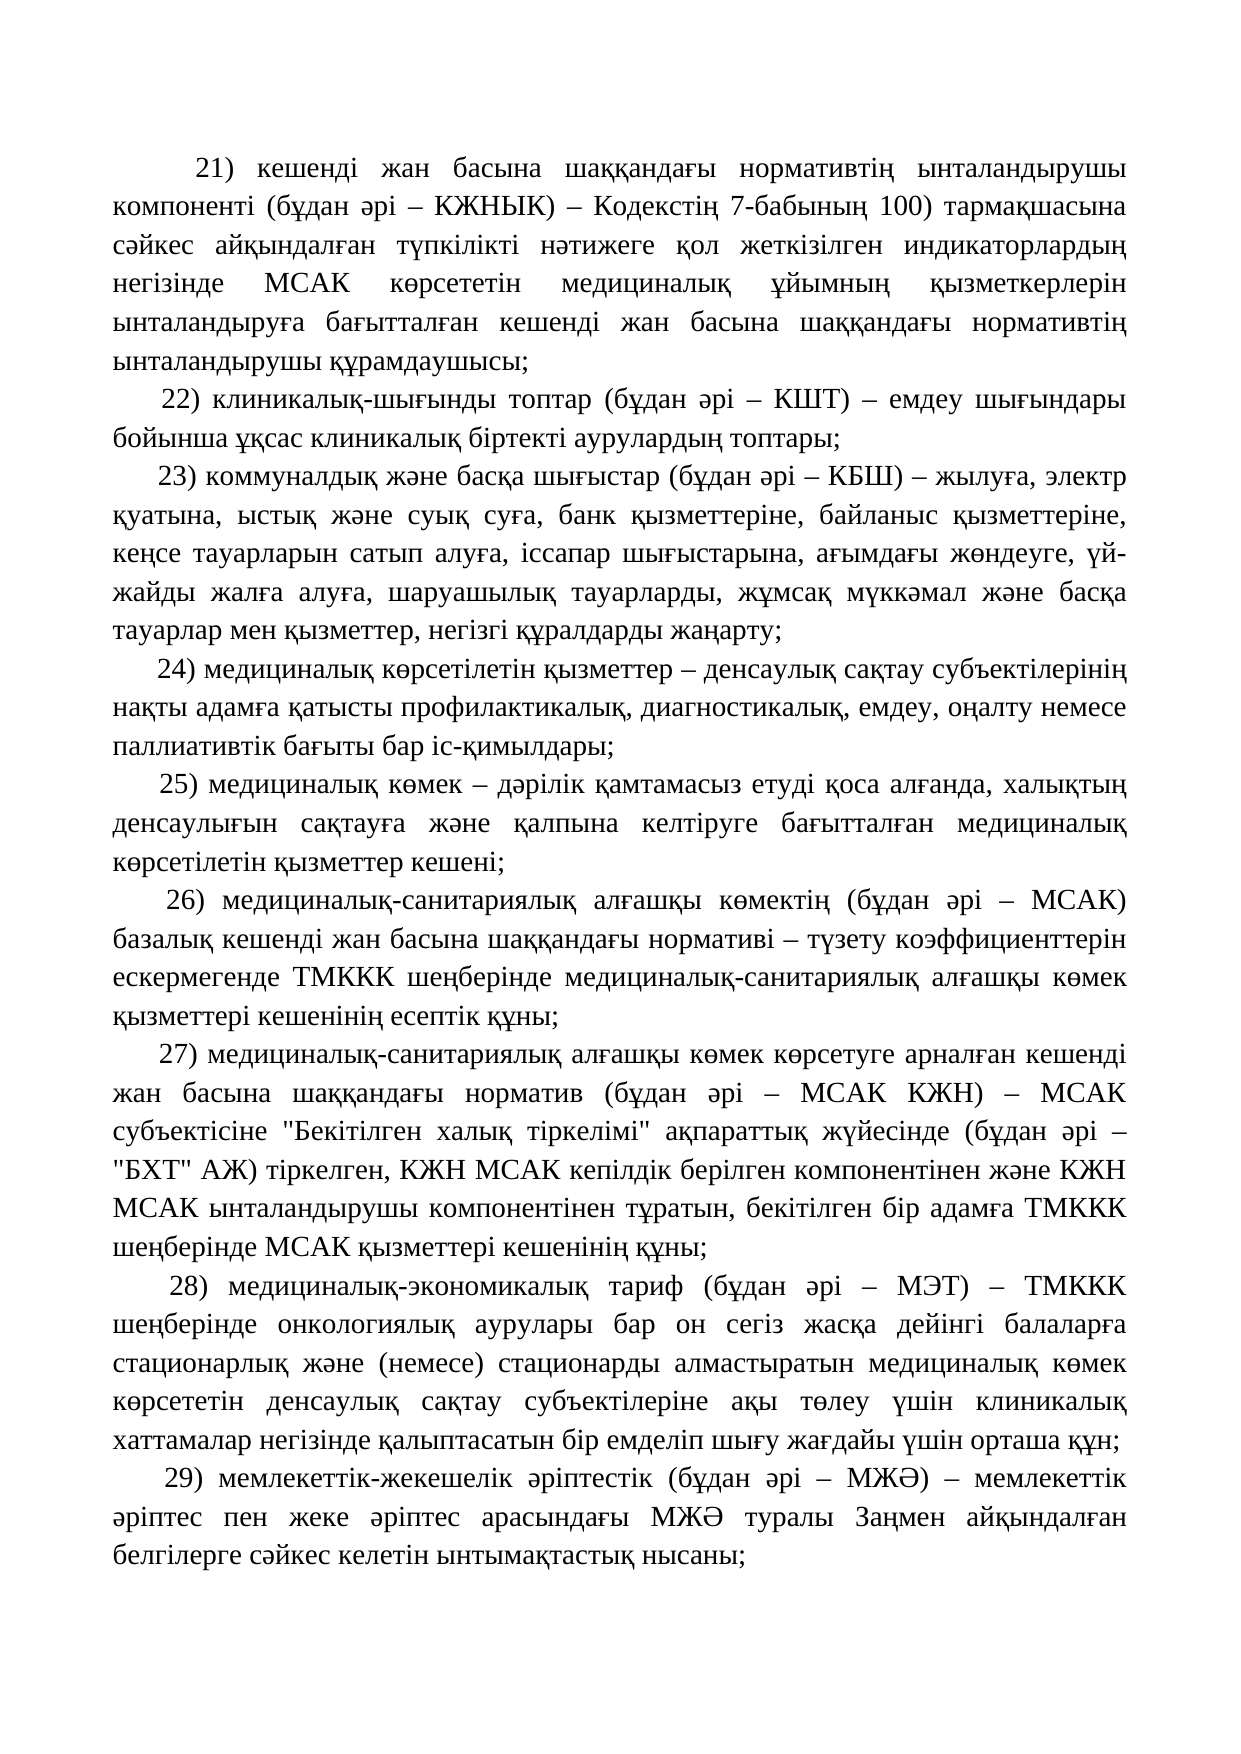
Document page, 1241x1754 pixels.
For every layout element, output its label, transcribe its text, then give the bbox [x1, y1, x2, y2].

text 21) кешенді жан басына шаққандағы нормативтің ынталандырушы компоненті (бұдан әрі – КЖНЫК) – Кодекстің 7-бабының 100) тармақшасына сәйкес айқындалған түпкілікті нәтижеге қол жеткізілген индикаторлардың негізінде МСАК көрсететін медициналық ұйымның қызметкерлерін ынталандыруға бағытталған кешенді жан басына шаққандағы нормативтің ынталандырушы құрамдаушысы; [112, 150, 1128, 376]
text 23) коммуналдық және басқа шығыстар (бұдан әрі – КБШ) – жылуға, электр қуатына, ыстық және суық суға, банк қызметтеріне, байланыс қызметтеріне, кеңсе тауарларын сатып алуға, іссапар шығыстарына, ағымдағы жөндеуге, үй-жайды жалға алуға, шаруашылық тауарларды, жұмсақ мүккәмал және басқа тауарлар мен қызметтер, негізгі құралдарды жаңарту; [112, 458, 1128, 646]
text 26) медициналық-санитариялық алғашқы көмектің (бұдан әрі – МСАК) базалық кешенді жан басына шаққандағы нормативі – түзету коэффициенттерін ескермегенде ТМККК шеңберінде медициналық-санитариялық алғашқы көмек қызметтері кешенінің есептік құны; [112, 882, 1128, 1031]
text 22) клиникалық-шығынды топтар (бұдан әрі – КШТ) – емдеу шығындары бойынша ұқсас клиникалық біртекті аурулардың топтары; [112, 381, 1128, 453]
text 24) медициналық көрсетілетін қызметтер – денсаулық сақтау субъектілерінің нақты адамға қатысты профилактикалық, диагностикалық, емдеу, оңалту немесе паллиативтік бағыты бар іс-қимылдары; [112, 651, 1128, 762]
text 29) мемлекеттік-жекешелік әріптестік (бұдан әрі – МЖӘ) – мемлекеттік әріптес пен жеке әріптес арасындағы МЖӘ туралы Заңмен айқындалған белгілерге сәйкес келетін ынтымақтастық нысаны; [112, 1460, 1128, 1571]
text 27) медициналық-санитариялық алғашқы көмек көрсетуге арналған кешенді жан басына шаққандағы норматив (бұдан әрі – МСАК КЖН) – МСАК субъектісіне "Бекітілген халық тіркелімі" ақпараттық жүйесінде (бұдан әрі – "БХТ" АЖ) тіркелген, КЖН МСАК кепілдік берілген компонентінен және КЖН МСАК ынталандырушы компонентінен тұратын, бекітілген бір адамға ТМККК шеңберінде МСАК қызметтері кешенінің құны; [112, 1036, 1128, 1263]
text 28) медициналық-экономикалық тариф (бұдан әрі – МЭТ) – ТМККК шеңберінде онкологиялық аурулары бар он сегіз жасқа дейінгі балаларға стационарлық және (немесе) стационарды алмастыратын медициналық көмек көрсететін денсаулық сақтау субъектілеріне ақы төлеу үшін клиникалық хаттамалар негізінде қалыптасатын бір емделіп шығу жағдайы үшін орташа құн; [112, 1268, 1128, 1455]
text 25) медициналық көмек – дәрілік қамтамасыз етуді қоса алғанда, халықтың денсаулығын сақтауға және қалпына келтіруге бағытталған медициналық көрсетілетін қызметтер кешені; [112, 767, 1128, 877]
